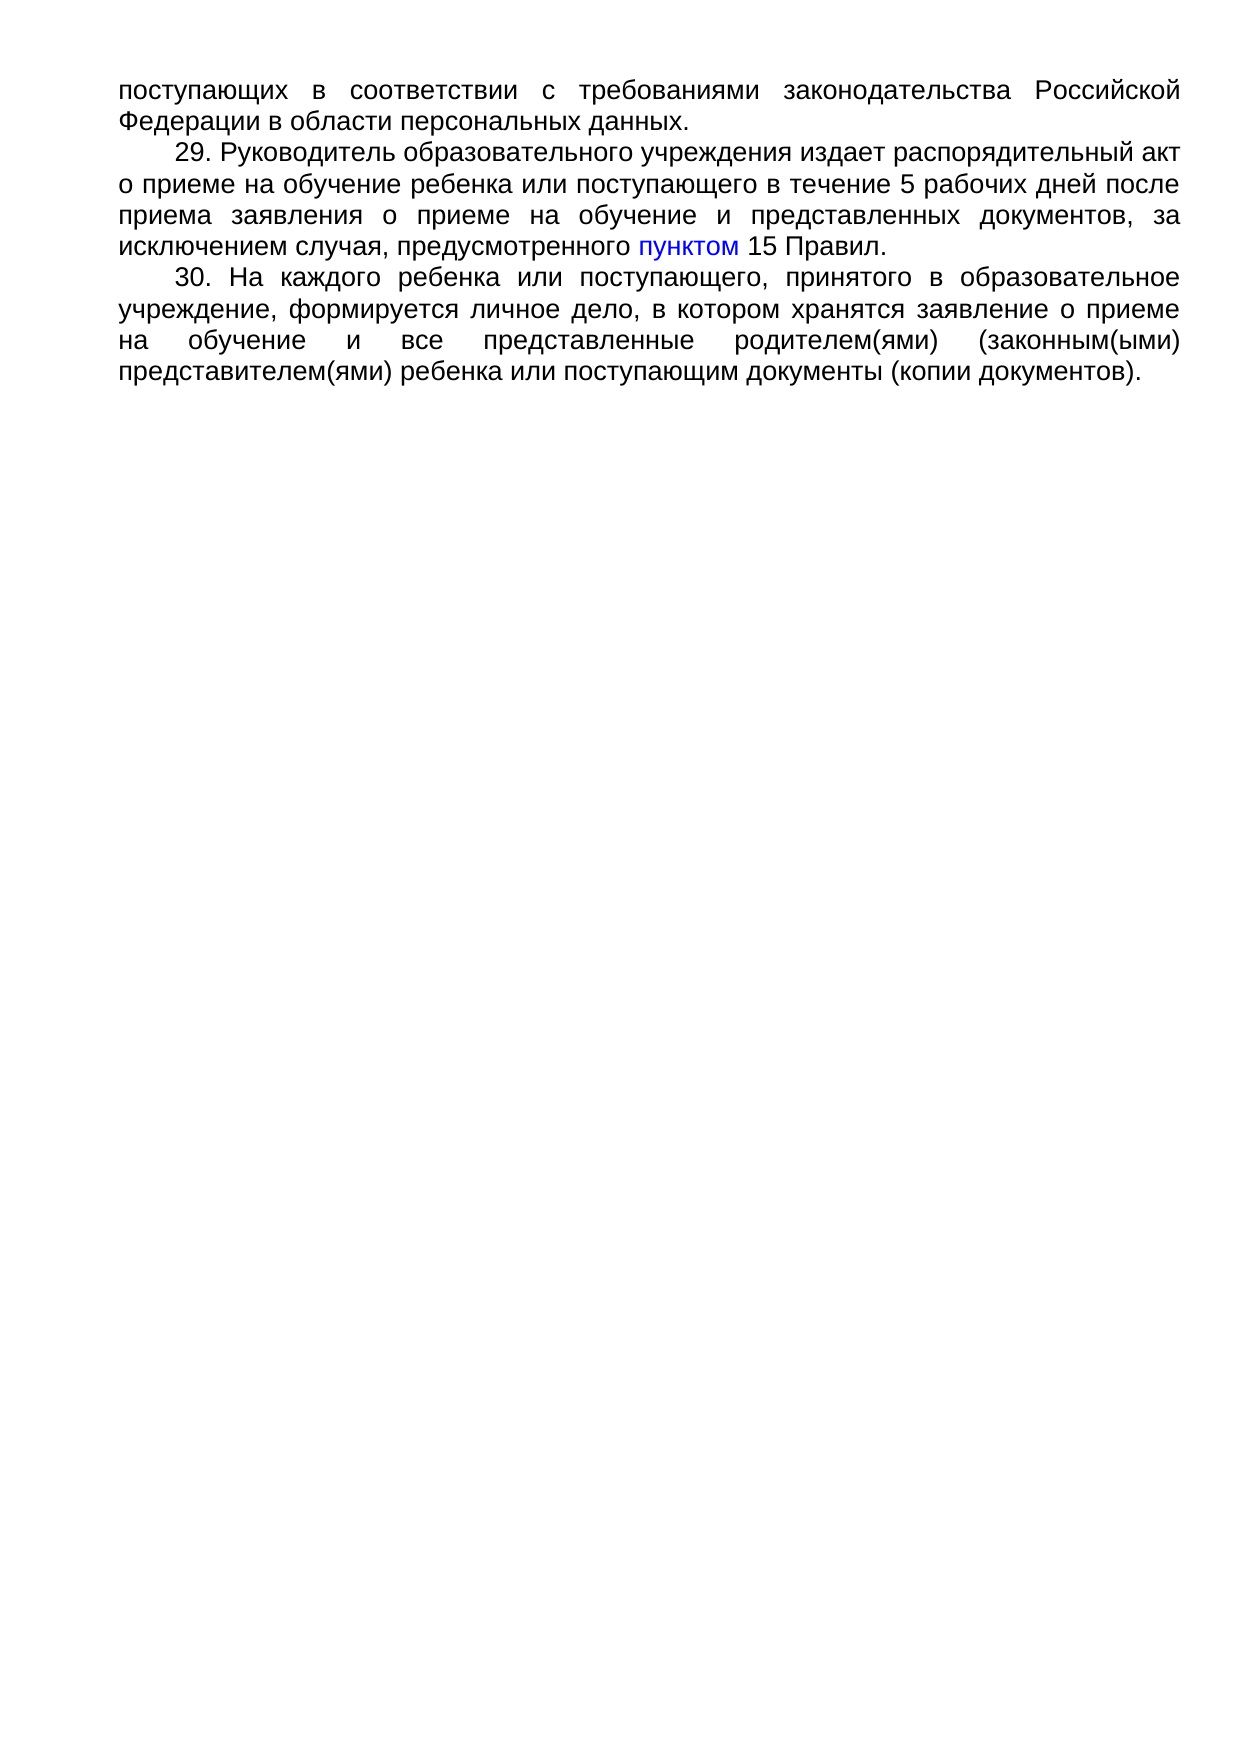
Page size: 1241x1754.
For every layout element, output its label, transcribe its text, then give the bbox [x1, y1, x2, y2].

text 30. На каждого ребенка или поступающего, принятого в образовательное учреждение, формируется личное дело, в котором хранятся заявление о приеме на обучение и все представленные родителем(ями) (законным(ыми) представителем(ями) ребенка или поступающим документы (копии документов). [118, 261, 1181, 386]
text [118, 74, 1181, 136]
text 29. Руководитель образовательного учреждения издает распорядительный акт о приеме на обучение ребенка или поступающего в течение 5 рабочих дней после приема заявления о приеме на обучение и представленных документов, за исключением случая, предусмотренного пунктом 15 Правил. [118, 136, 1181, 261]
